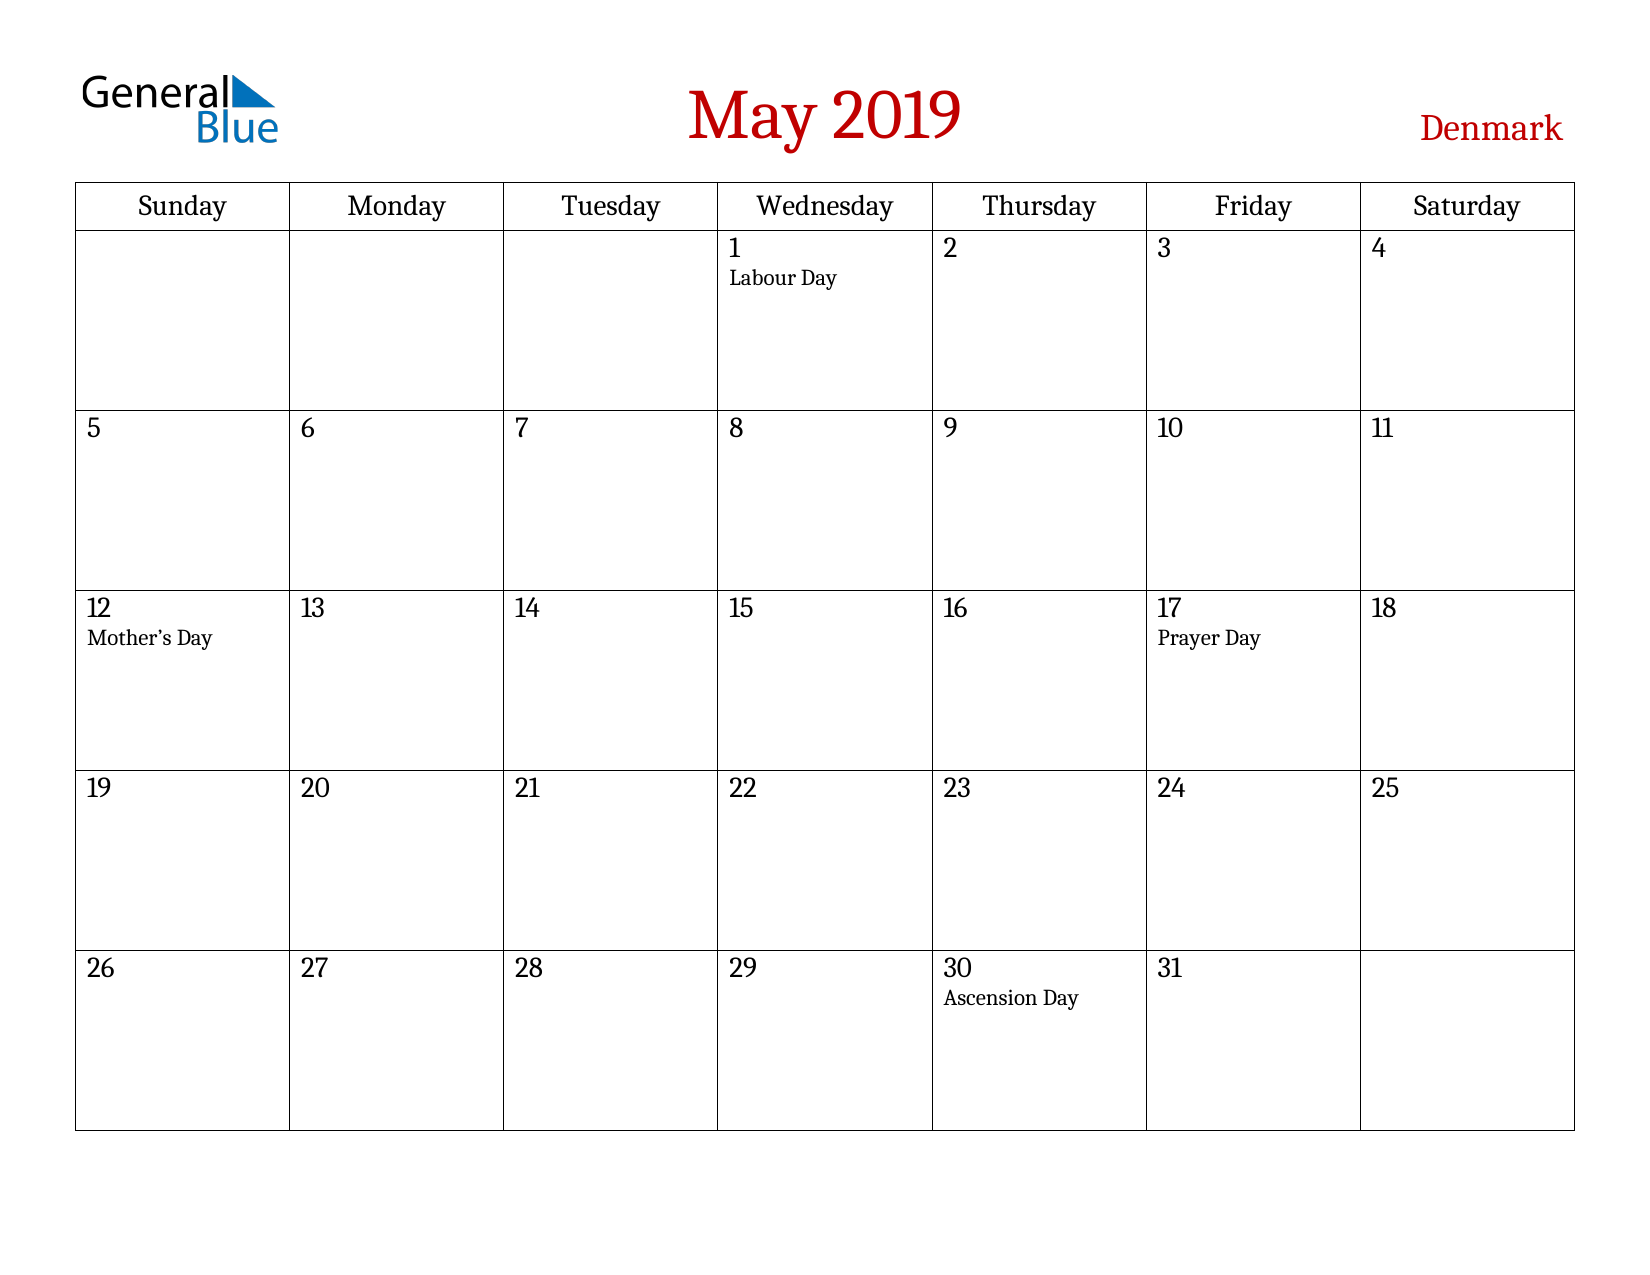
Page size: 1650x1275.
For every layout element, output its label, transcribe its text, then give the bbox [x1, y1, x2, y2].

table_cell 15 [718, 591, 932, 625]
table_cell [718, 445, 932, 590]
table_cell 8 [718, 411, 932, 444]
table_cell 23 [933, 771, 1146, 805]
table_cell [718, 805, 932, 950]
table_cell [1147, 805, 1360, 950]
table_cell [1147, 265, 1360, 410]
table_cell Prayer Day [1147, 625, 1360, 770]
table_cell [76, 445, 289, 590]
table_cell [504, 985, 717, 1130]
table_cell 2 [933, 231, 1146, 264]
table_cell [290, 625, 503, 770]
table_cell Saturday [1361, 183, 1574, 230]
table_cell 28 [504, 951, 717, 985]
table_cell [504, 231, 717, 264]
table_cell 10 [1147, 411, 1360, 444]
table_cell [290, 985, 503, 1130]
picture [82, 75, 278, 143]
table_cell Tuesday [504, 183, 717, 230]
table_cell 26 [76, 951, 289, 985]
table_cell 5 [76, 411, 289, 444]
table_cell [1361, 951, 1574, 985]
table_cell [504, 805, 717, 950]
table_cell [718, 625, 932, 770]
table_cell 3 [1147, 231, 1360, 264]
table_cell 21 [504, 771, 717, 805]
table_cell Sunday [76, 183, 289, 230]
table_cell Ascension Day [933, 985, 1146, 1130]
table_cell [76, 985, 289, 1130]
table_cell [933, 625, 1146, 770]
table_cell [1361, 625, 1574, 770]
table_cell 20 [290, 771, 503, 805]
table_cell Labour Day [718, 265, 932, 410]
table_cell [1147, 985, 1360, 1130]
table_cell [76, 805, 289, 950]
table_cell Thursday [933, 183, 1146, 230]
table_cell [504, 625, 717, 770]
table_cell [1361, 985, 1574, 1130]
table_cell 25 [1361, 771, 1574, 805]
table_cell Mother’s Day [76, 625, 289, 770]
table_cell 6 [290, 411, 503, 444]
table_cell 9 [933, 411, 1146, 444]
table_header Denmark [1146, 75, 1574, 182]
table_cell Monday [290, 183, 503, 230]
table_cell Wednesday [718, 183, 932, 230]
table_header May 2019 [504, 75, 1146, 182]
table_cell 16 [933, 591, 1146, 625]
table_cell 4 [1361, 231, 1574, 264]
table_cell 22 [718, 771, 932, 805]
table_cell [290, 231, 503, 264]
table_cell Friday [1147, 183, 1360, 230]
table_cell 11 [1361, 411, 1574, 444]
table_cell 13 [290, 591, 503, 625]
table_cell 12 [76, 591, 289, 625]
table_cell [76, 265, 289, 410]
table_cell 18 [1361, 591, 1574, 625]
table_header [76, 75, 503, 182]
table_cell 17 [1147, 591, 1360, 625]
table_cell [290, 265, 503, 410]
table_cell [933, 445, 1146, 590]
table_cell [1147, 445, 1360, 590]
table_cell [718, 985, 932, 1130]
table_cell 27 [290, 951, 503, 985]
table_cell [933, 805, 1146, 950]
table_cell 14 [504, 591, 717, 625]
table_cell 7 [504, 411, 717, 444]
table_cell [933, 265, 1146, 410]
table_cell 24 [1147, 771, 1360, 805]
table_cell 29 [718, 951, 932, 985]
table_cell [1361, 445, 1574, 590]
table_cell [76, 231, 289, 264]
table_cell [504, 265, 717, 410]
table_cell 30 [933, 951, 1146, 985]
table_cell [290, 445, 503, 590]
table_cell 31 [1147, 951, 1360, 985]
table_cell [1361, 265, 1574, 410]
table_cell 1 [718, 231, 932, 264]
table_cell [1361, 805, 1574, 950]
table_cell [290, 805, 503, 950]
table_cell 19 [76, 771, 289, 805]
table_cell [504, 445, 717, 590]
